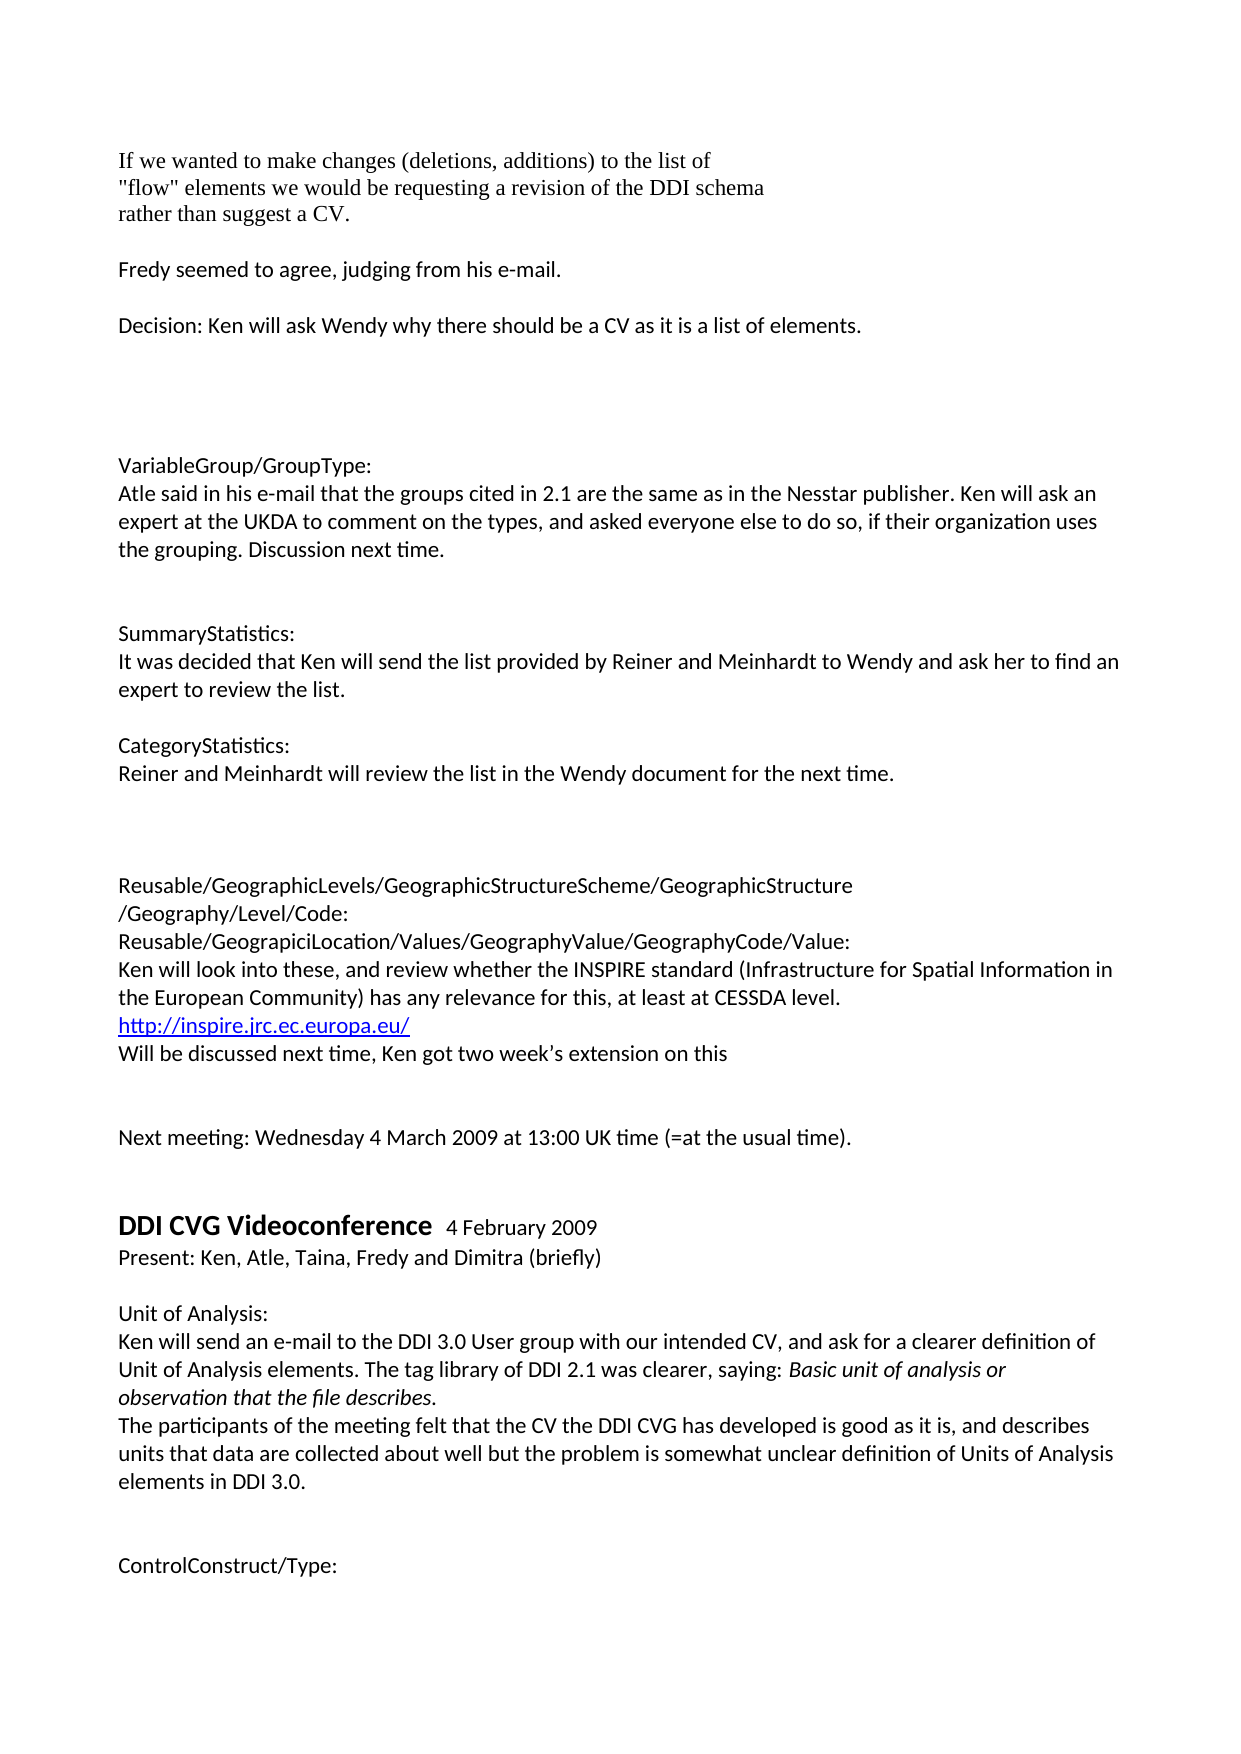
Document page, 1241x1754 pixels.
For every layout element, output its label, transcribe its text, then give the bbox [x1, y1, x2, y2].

text ControlConstruct/Type: [118, 1551, 1122, 1579]
text Decision: Ken will ask Wendy why there should be a CV as it is a list of elements. [118, 311, 1122, 339]
text Atle said in his e-mail that the groups cited in 2.1 are the same as in the Nesstar publisher. Ken will ask an expert at the UKDA to comment on the types, and asked everyone else to do so, if their organization uses the grouping. Discussion next time. [118, 479, 1122, 563]
text Fredy seemed to agree, judging from his e-mail. [118, 255, 1122, 283]
text VariableGroup/GroupType: [118, 451, 1122, 479]
text /Geography/Level/Code: [118, 899, 1122, 927]
text Ken will send an e-mail to the DDI 3.0 User group with our intended CV, and ask for a clearer definition of Unit of Analysis elements. The tag library of DDI 2.1 was clearer, saying: Basic unit of analysis or observation that the file describes. [118, 1327, 1122, 1411]
text Will be discussed next time, Ken got two week’s extension on this [118, 1039, 1122, 1067]
text SummaryStatistics: [118, 619, 1122, 647]
text Unit of Analysis: [118, 1299, 1122, 1327]
text Ken will look into these, and review whether the INSPIRE standard (Infrastructure for Spatial Information in the European Community) has any relevance for this, at least at CESSDA level. [118, 955, 1122, 1011]
text Reusable/GeograpiciLocation/Values/GeographyValue/GeographyCode/Value: [118, 927, 1122, 955]
text Reiner and Meinhardt will review the list in the Wendy document for the next time. [118, 759, 1122, 787]
text "flow" elements we would be requesting a revision of the DDI schema [118, 174, 1122, 200]
text CategoryStatistics: [118, 731, 1122, 759]
text Present: Ken, Atle, Taina, Fredy and Dimitra (briefly) [118, 1243, 1122, 1271]
text DDI CVG Videoconference 4 February 2009 [118, 1207, 1122, 1243]
text rather than suggest a CV. [118, 200, 1122, 227]
text http://inspire.jrc.ec.europa.eu/ [118, 1011, 1122, 1039]
text Next meeting: Wednesday 4 March 2009 at 13:00 UK time (=at the usual time). [118, 1123, 1122, 1151]
text Reusable/GeographicLevels/GeographicStructureScheme/GeographicStructure [118, 871, 1122, 899]
text It was decided that Ken will send the list provided by Reiner and Meinhardt to Wendy and ask her to find an expert to review the list. [118, 647, 1122, 703]
text The participants of the meeting felt that the CV the DDI CVG has developed is good as it is, and describes units that data are collected about well but the problem is somewhat unclear definition of Units of Analysis elements in DDI 3.0. [118, 1411, 1122, 1495]
text If we wanted to make changes (deletions, additions) to the list of [118, 148, 1122, 174]
